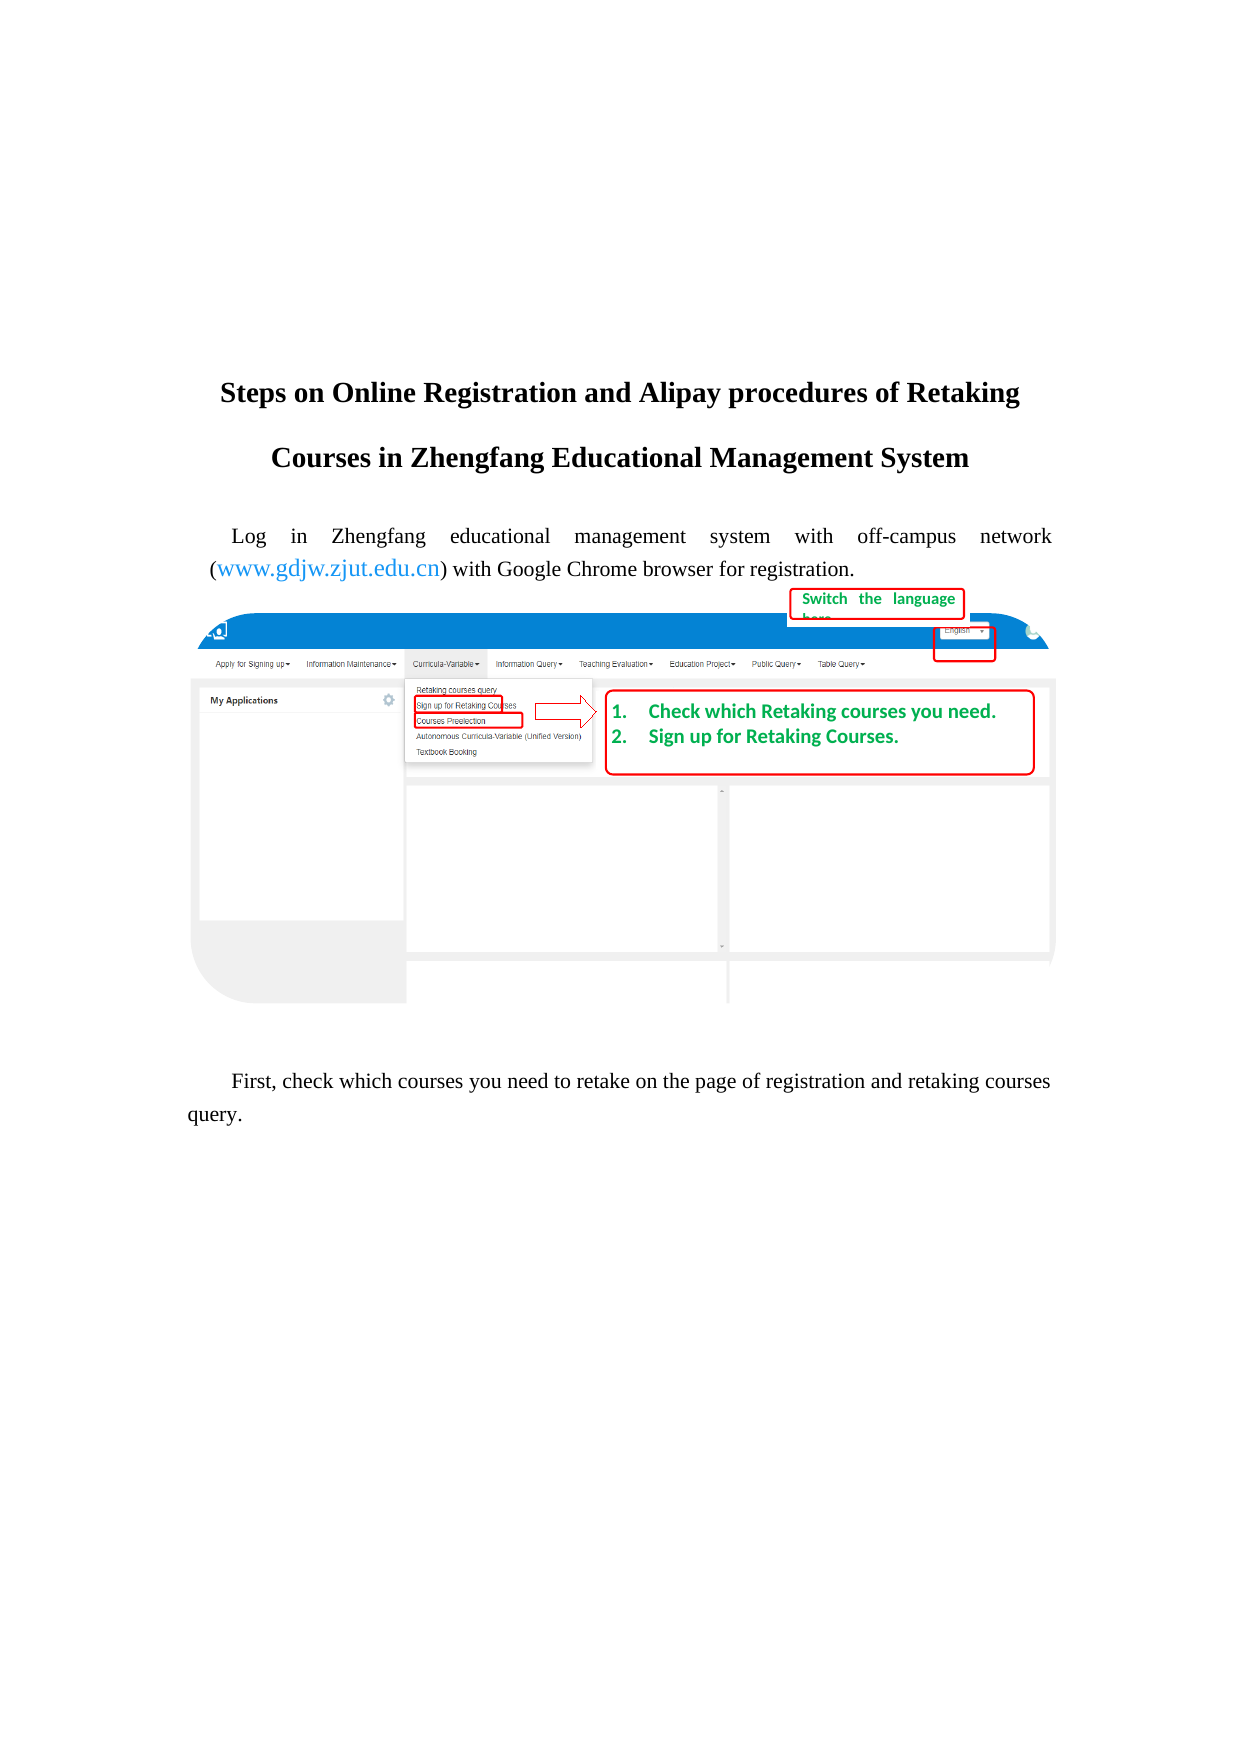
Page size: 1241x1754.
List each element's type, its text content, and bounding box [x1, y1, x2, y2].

text Steps on Online Registration and Alipay procedures of Retaking Courses in Zhengfang Educational Management System [187, 360, 1053, 490]
picture [936, 629, 994, 660]
text Log in Zhengfang educational management system with off-campus network (www.gdjw.zjut.edu.cn) with Google Chrome browser for registration. [209, 519, 1053, 584]
text First, check which courses you need to retake on the page of registration and retaking courses query. [187, 1065, 1053, 1130]
picture [190, 613, 1056, 1004]
